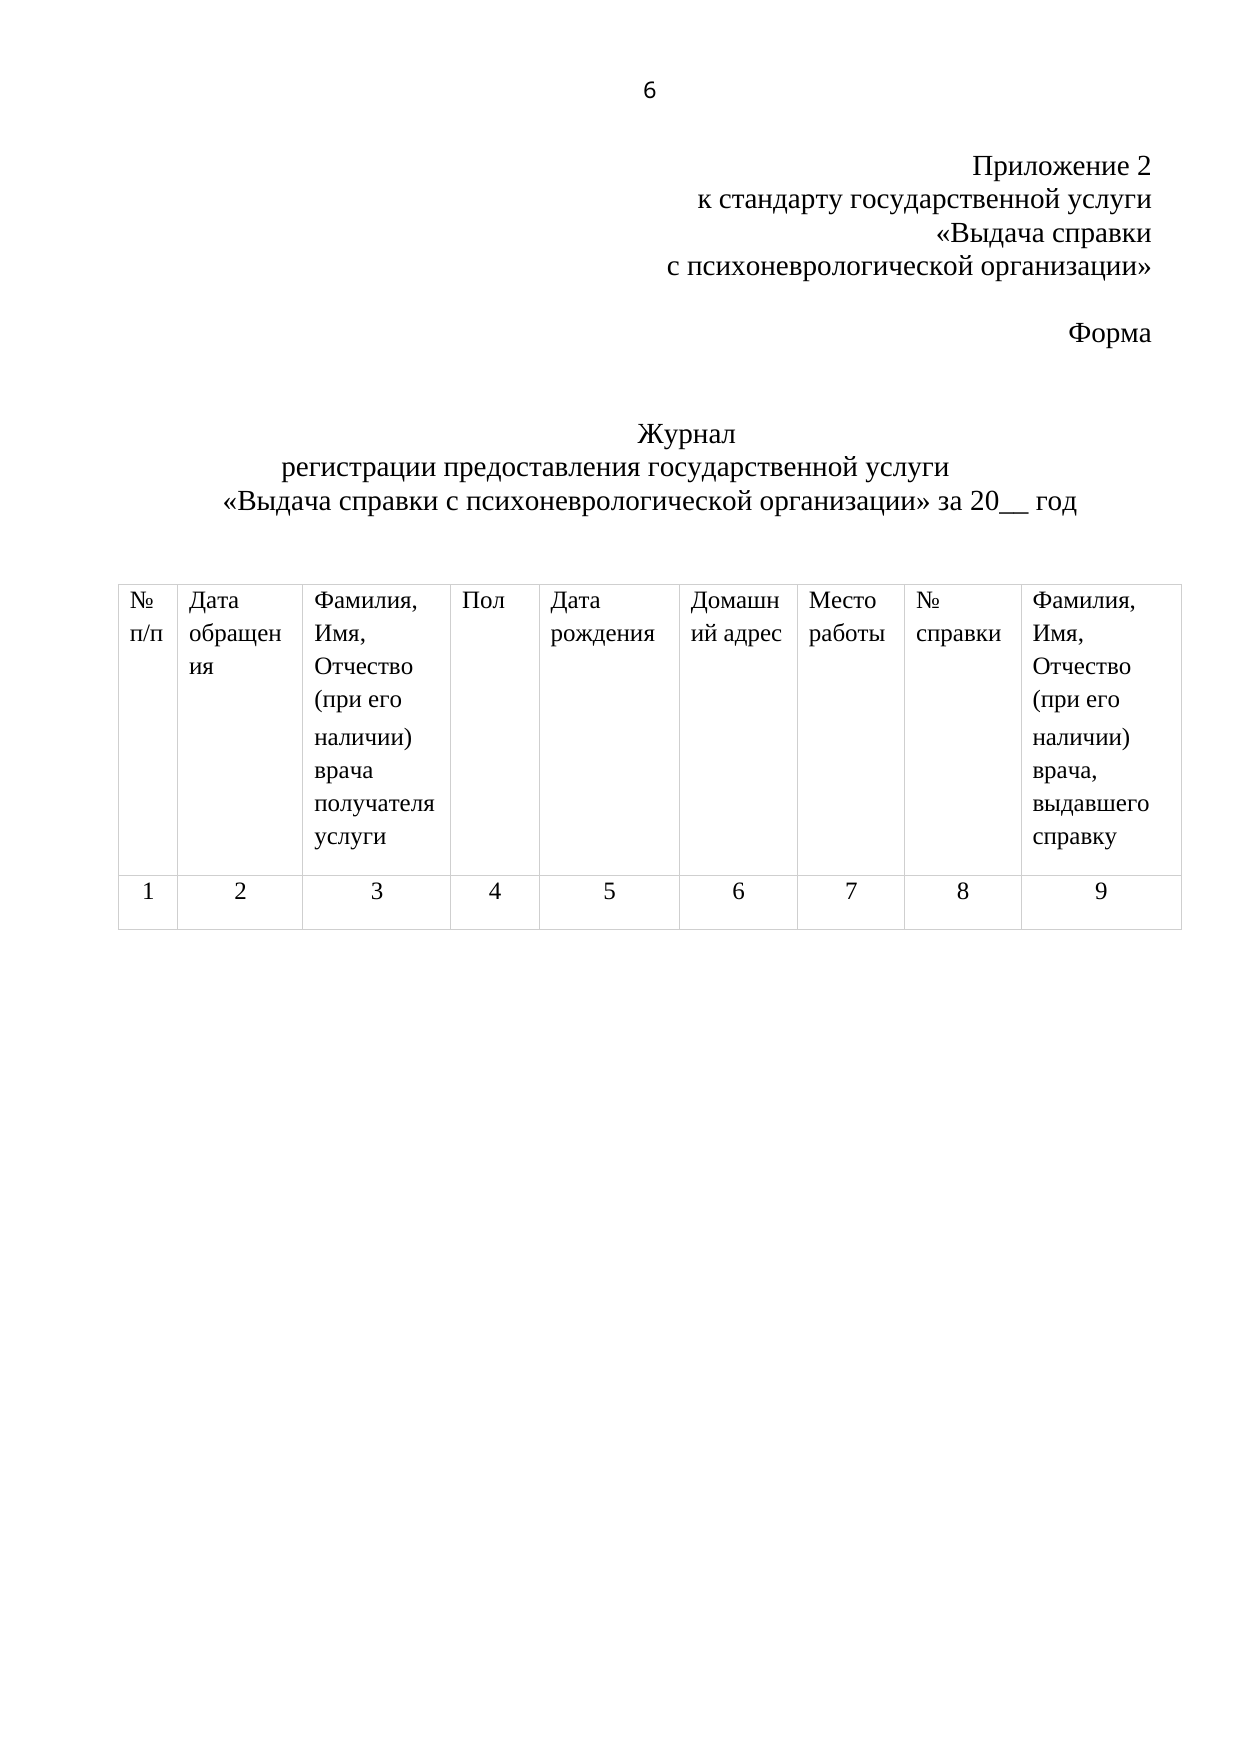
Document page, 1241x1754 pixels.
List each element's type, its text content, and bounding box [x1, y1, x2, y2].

table_cell 5 [540, 876, 679, 929]
table_cell 2 [178, 876, 302, 929]
table_header Фамилия, Имя, Отчество (при его наличии) врача, выдавшего справку [1022, 585, 1181, 875]
table_header № п/п [119, 585, 177, 875]
table_cell 3 [303, 876, 450, 929]
table_header Фамилия, Имя, Отчество (при его наличии) врача получателя услуги [303, 585, 450, 875]
table_header Дата обращения [178, 585, 302, 875]
text Форма [148, 315, 1152, 349]
text Приложение 2 к стандарту государственной услуги «Выдача справки с психоневрологической организации» [148, 148, 1152, 282]
table_cell 8 [905, 876, 1021, 929]
table_header № справки [905, 585, 1021, 875]
table_cell 4 [451, 876, 539, 929]
table_cell 6 [680, 876, 797, 929]
table_cell 9 [1022, 876, 1181, 929]
text Журнал регистрации предоставления государственной услуги «Выдача справки с психоневрологической организации» за 20__ год [148, 416, 1152, 517]
table_cell 7 [798, 876, 904, 929]
table_header Место работы [798, 585, 904, 875]
table_header Дата рождения [540, 585, 679, 875]
table_cell 1 [119, 876, 177, 929]
table_header Пол [451, 585, 539, 875]
table_header Домашний адрес [680, 585, 797, 875]
